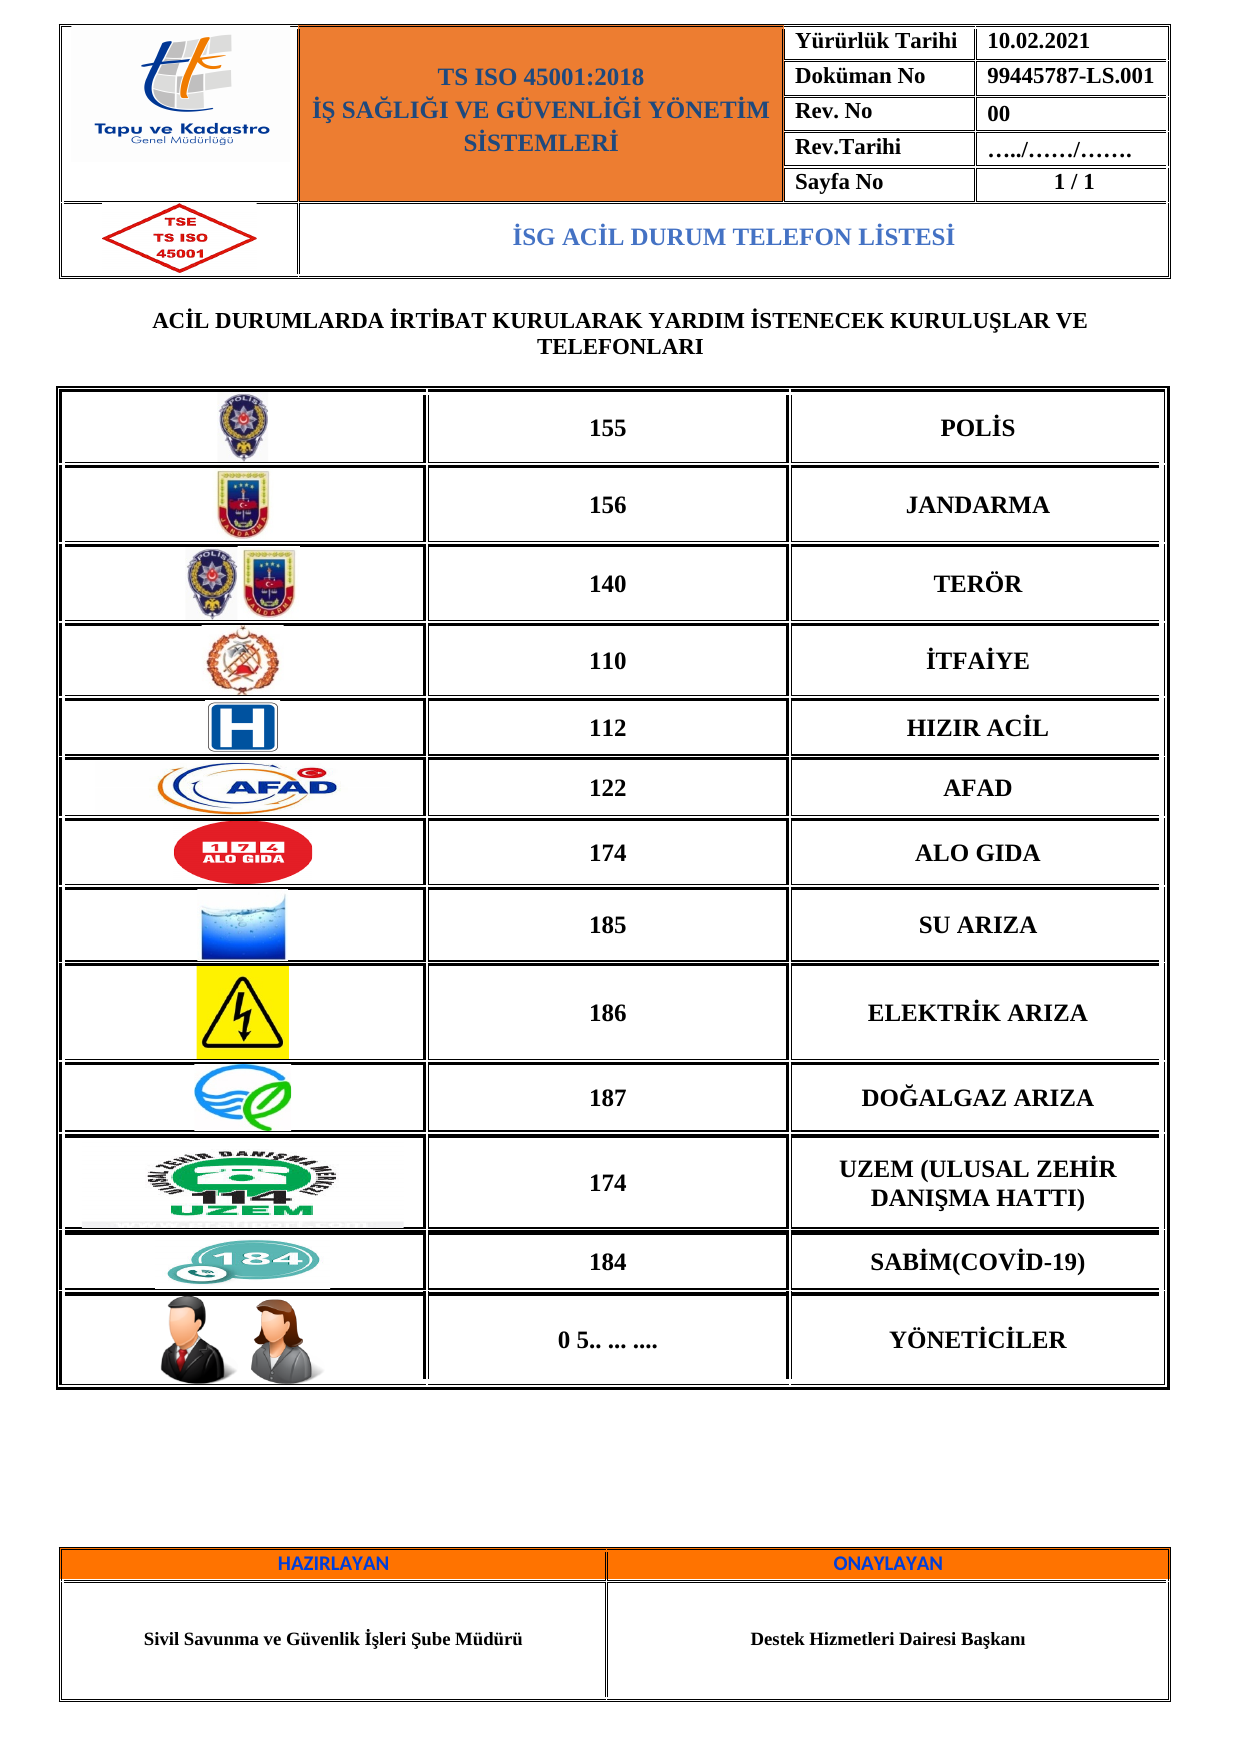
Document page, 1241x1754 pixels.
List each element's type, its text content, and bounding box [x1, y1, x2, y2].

picture [95, 760, 390, 815]
table_cell TERÖR [789, 541, 1167, 619]
table_cell 186 [429, 966, 786, 1058]
table_cell [59, 620, 426, 694]
table_cell [59, 1227, 426, 1288]
table_cell 0 5.. ... .... [426, 1288, 789, 1383]
table_cell [59, 815, 426, 883]
picture [155, 1296, 331, 1384]
table_cell [59, 1059, 426, 1130]
table_cell İTFAİYE [789, 620, 1167, 694]
picture [201, 625, 284, 695]
picture [205, 700, 281, 754]
picture [81, 1138, 404, 1228]
table_cell 184 [429, 1235, 786, 1288]
table_cell [59, 960, 426, 1058]
table_cell 174 [429, 1138, 786, 1227]
picture [194, 1064, 292, 1131]
table_cell HIZIR ACİL [789, 695, 1167, 754]
table_cell ELEKTRİK ARIZA [789, 960, 1167, 1058]
table_header 155 [426, 388, 789, 462]
table_cell [59, 462, 426, 541]
table_cell SU ARIZA [789, 884, 1167, 960]
table_cell 122 [429, 760, 786, 815]
table_cell 187 [429, 1065, 786, 1130]
picture [185, 546, 300, 620]
picture [211, 468, 274, 541]
picture [155, 1235, 331, 1289]
table_cell SABİM(COVİD-19) [789, 1227, 1167, 1288]
table_cell 156 [429, 468, 786, 541]
table_cell YÖNETİCİLER [789, 1288, 1167, 1383]
picture [71, 26, 291, 162]
table_cell JANDARMA [789, 462, 1167, 541]
table_cell 174 [429, 821, 786, 883]
text ACİL DURUMLARDA İRTİBAT KURULARAK YARDIM İSTENECEK KURULUŞLAR VE TELEFONLARI [75, 307, 1165, 359]
picture [173, 821, 313, 884]
picture [197, 889, 288, 961]
table_header [269, 392, 426, 462]
picture [217, 392, 269, 462]
table_cell ALO GIDA [789, 815, 1167, 883]
picture [102, 203, 257, 273]
table_cell 140 [429, 547, 786, 619]
table_header [62, 392, 217, 462]
table_cell [59, 884, 426, 960]
table_header POLİS [789, 388, 1167, 462]
table_cell [59, 754, 426, 815]
table_cell UZEM (ULUSAL ZEHİR DANIŞMA HATTI) [789, 1130, 1167, 1227]
table_cell 185 [429, 890, 786, 960]
table_cell [59, 541, 426, 619]
table_cell [59, 1288, 426, 1383]
table_cell 112 [429, 701, 786, 754]
table_cell [59, 695, 426, 754]
picture [196, 966, 289, 1059]
table_cell 110 [429, 626, 786, 694]
table_cell [59, 1130, 426, 1227]
table_cell AFAD [789, 754, 1167, 815]
table_cell DOĞALGAZ ARIZA [789, 1059, 1167, 1130]
